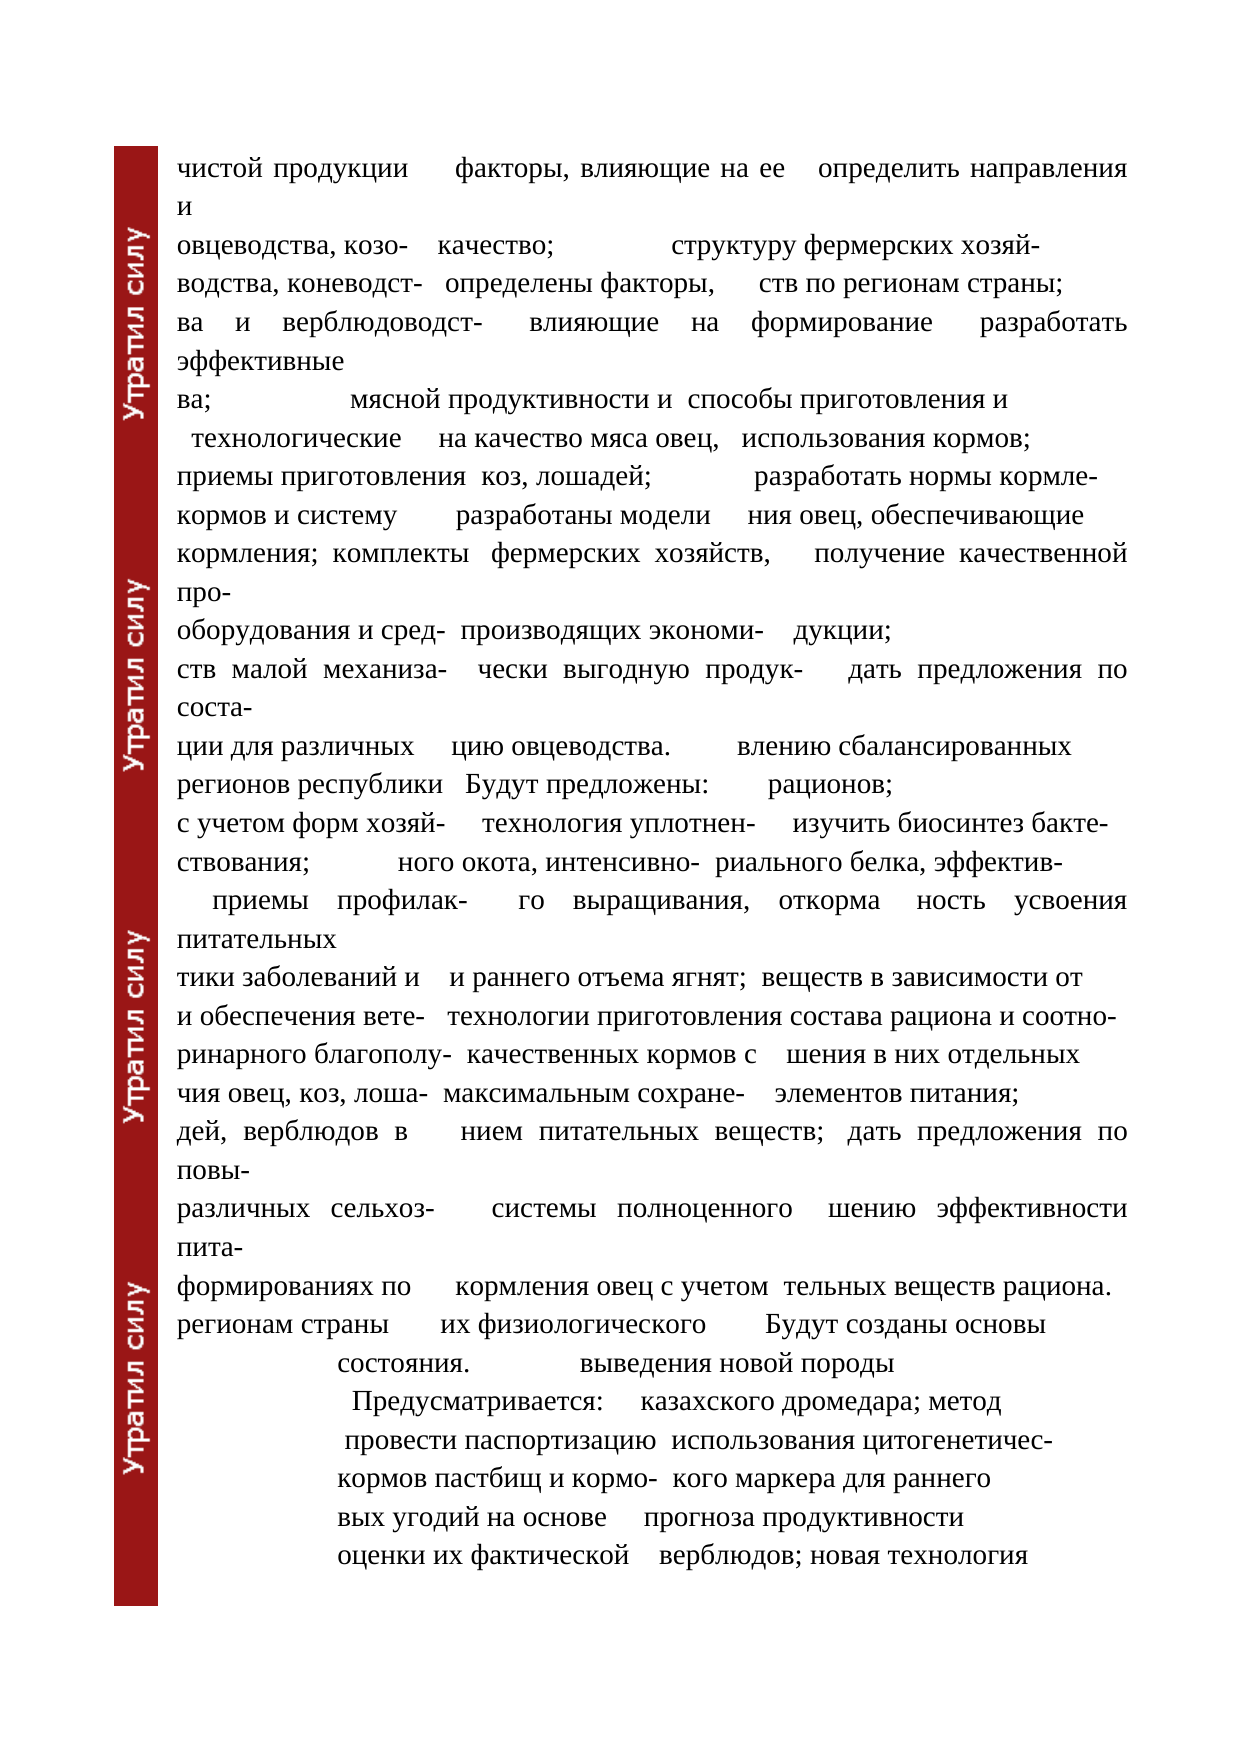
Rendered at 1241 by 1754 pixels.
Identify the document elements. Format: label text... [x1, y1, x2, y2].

text тики заболеваний и и раннего отъема ягнят; веществ в зависимости от [112, 959, 1128, 993]
picture [114, 1108, 158, 1113]
picture [114, 1455, 158, 1460]
text кормления; комплекты фермерских хозяйств, получение качественной про- [112, 535, 1128, 607]
picture [114, 954, 158, 959]
picture [114, 723, 158, 728]
text состояния. выведения новой породы [112, 1345, 1128, 1378]
picture [114, 1070, 158, 1075]
picture [114, 146, 158, 150]
picture [114, 839, 158, 844]
picture [114, 1263, 158, 1268]
picture [114, 1378, 158, 1383]
text ствования; ного окота, интенсивно- риального белка, эффектив- [112, 844, 1128, 877]
text ств малой механиза- чески выгодную продук- дать предложения по соста- [112, 651, 1128, 723]
text технологические на качество мяса овец, использования кормов; [112, 420, 1128, 453]
text водства, коневодст- определены факторы, ств по регионам страны; [112, 266, 1128, 299]
text регионов республики Будут предложены: рационов; [112, 767, 1128, 800]
text с учетом форм хозяй- технология уплотнен- изучить биосинтез бакте- [112, 805, 1128, 839]
picture [114, 646, 158, 651]
text формированиях по кормления овец с учетом тельных веществ рациона. [112, 1268, 1128, 1301]
picture [114, 222, 158, 227]
text ринарного благополу- качественных кормов с шения в них отдельных [112, 1036, 1128, 1070]
picture [114, 376, 158, 381]
text Предусматривается: казахского дромедара; метод [112, 1383, 1128, 1417]
text ва и верблюдоводст- влияющие на формирование разработать эффективные [112, 304, 1128, 376]
text регионам страны их физиологического Будут созданы основы [112, 1306, 1128, 1340]
picture [114, 261, 158, 266]
text кормов и систему разработаны модели ния овец, обеспечивающие [112, 497, 1128, 530]
text овцеводства, козо- качество; структуру фермерских хозяй- [112, 227, 1128, 261]
text приемы приготовления коз, лошадей; разработать нормы кормле- [112, 458, 1128, 492]
text чия овец, коз, лоша- максимальным сохране- элементов питания; [112, 1075, 1128, 1108]
picture [114, 1186, 158, 1191]
picture [114, 1494, 158, 1499]
text дей, верблюдов в нием питательных веществ; дать предложения по повы- [112, 1113, 1128, 1186]
picture [114, 800, 158, 805]
picture [114, 762, 158, 767]
picture [114, 492, 158, 497]
text оборудования и сред- производящих экономи- дукции; [112, 612, 1128, 646]
picture [114, 877, 158, 882]
text кормов пастбищ и кормо- кого маркера для раннего [112, 1460, 1128, 1494]
picture [114, 1532, 158, 1537]
text вых угодий на основе прогноза продуктивности [112, 1499, 1128, 1532]
text и обеспечения вете- технологии приготовления состава рациона и соотно- [112, 998, 1128, 1031]
picture [114, 1301, 158, 1306]
picture [114, 530, 158, 535]
text оценки их фактической верблюдов; новая технология [112, 1537, 1128, 1571]
text приемы профилак- го выращивания, откорма ность усвоения питательных [112, 882, 1128, 954]
picture [114, 299, 158, 304]
text чистой продукции факторы, влияющие на ее определить направления и [112, 150, 1128, 222]
picture [114, 453, 158, 458]
text провести паспортизацию использования цитогенетичес- [112, 1422, 1128, 1455]
picture [114, 1417, 158, 1422]
picture [114, 1340, 158, 1345]
text ва; мясной продуктивности и способы приготовления и [112, 381, 1128, 415]
text различных сельхоз- системы полноценного шению эффективности пита- [112, 1191, 1128, 1263]
picture [114, 415, 158, 420]
picture [114, 1031, 158, 1036]
picture [114, 993, 158, 998]
picture [114, 607, 158, 612]
text ции для различных цию овцеводства. влению сбалансированных [112, 728, 1128, 762]
picture [114, 1571, 158, 1606]
